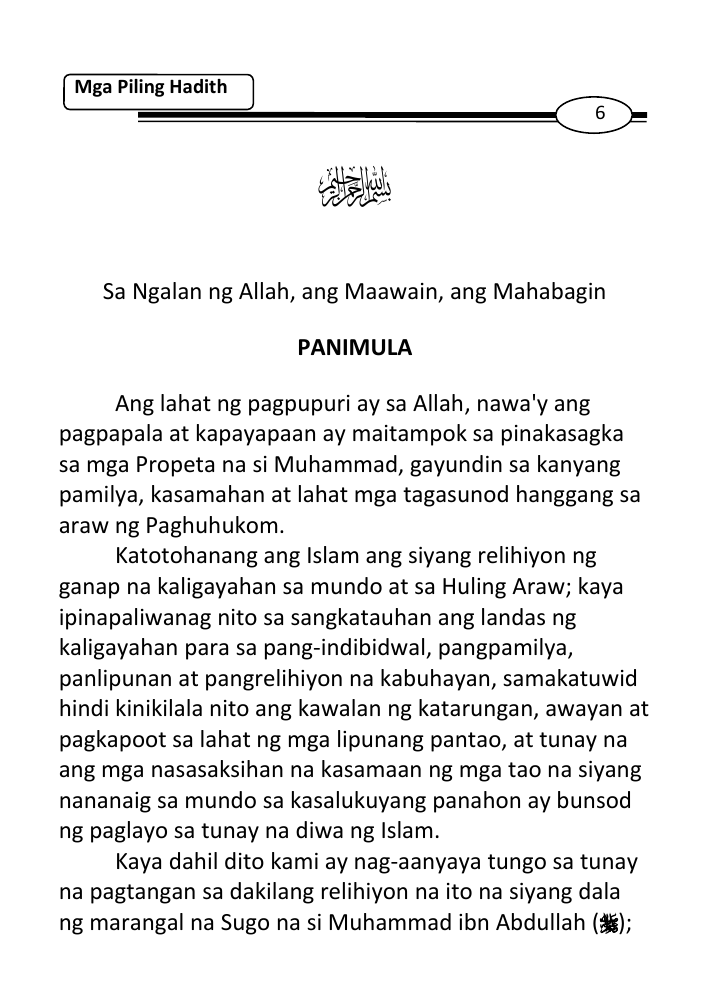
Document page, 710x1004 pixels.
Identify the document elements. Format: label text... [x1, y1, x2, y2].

text Katotohanang ang Islam ang siyang relihiyon ng ganap na kaligayahan sa mundo at sa Huling Araw; kaya ipinapaliwanag nito sa sangkatauhan ang landas ng kaligayahan para sa pang-indibidwal, pangpamilya, panlipunan at pangrelihiyon na kabuhayan, samakatuwid hindi kinikilala nito ang kawalan ng katarungan, awayan at pagkapoot sa lahat ng mga lipunang pantao, at tunay na ang mga nasasaksihan na kasamaan ng mga tao na siyang nananaig sa mundo sa kasalukuyang panahon ay bunsod ng paglayo sa tunay na diwa ng Islam. [58, 539, 651, 845]
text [58, 845, 651, 936]
text PANIMULA [58, 331, 651, 362]
text Ang lahat ng pagpupuri ay sa Allah, nawa'y ang pagpapala at kapayapaan ay maitampok sa pinakasagka sa mga Propeta na si Muhammad, gayundin sa kanyang pamilya, kasamahan at lahat mga tagasunod hanggang sa araw ng Paghuhukom. [58, 387, 651, 539]
text Sa Ngalan ng Allah, ang Maawain, ang Mahabagin [58, 275, 651, 306]
